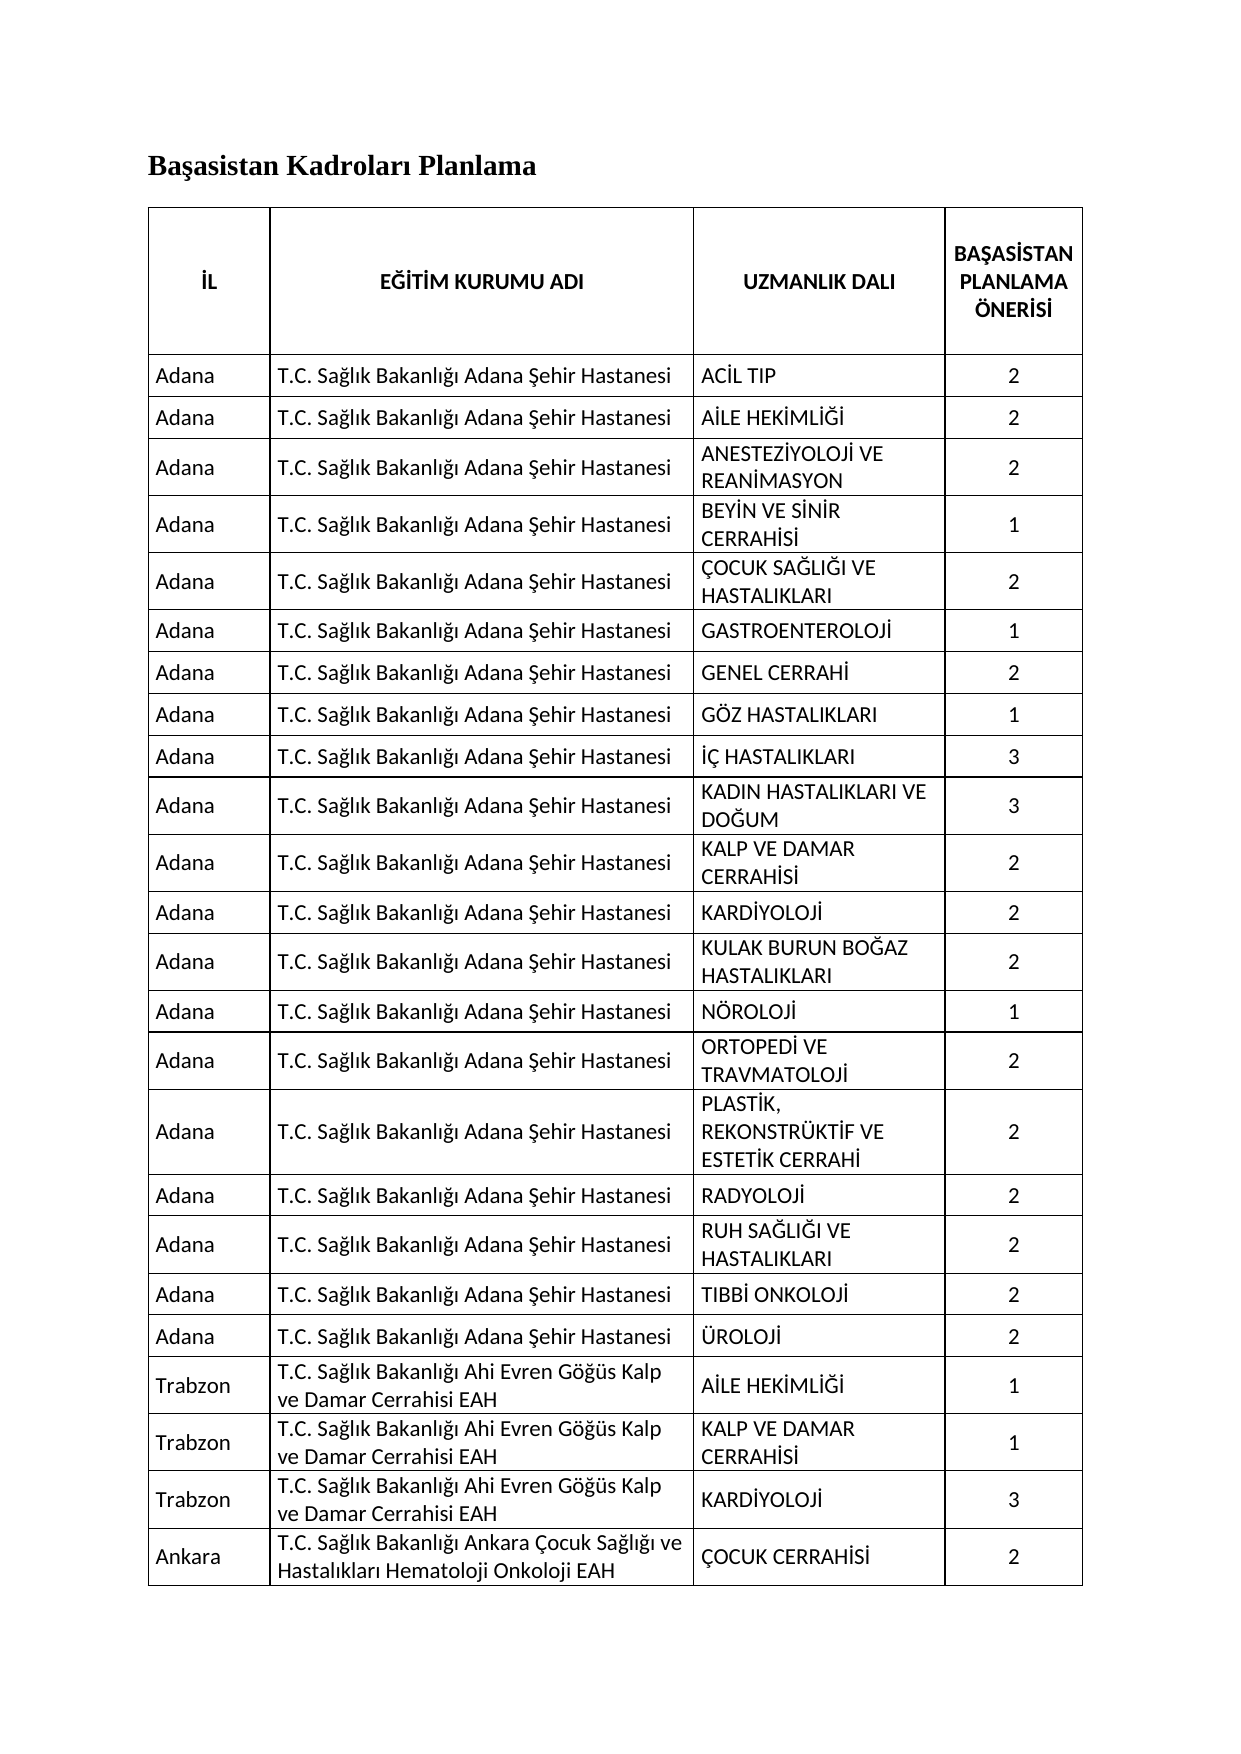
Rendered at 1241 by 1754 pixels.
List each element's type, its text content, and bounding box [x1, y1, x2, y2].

table_cell T.C. Sağlık Bakanlığı Adana Şehir Hastanesi [271, 1274, 693, 1314]
table_cell Adana [149, 991, 269, 1031]
table_cell T.C. Sağlık Bakanlığı Adana Şehir Hastanesi [271, 892, 693, 932]
table_cell 2 [946, 553, 1082, 609]
table_cell 2 [946, 1216, 1082, 1272]
table_cell 2 [946, 1090, 1082, 1173]
table_cell Adana [149, 1315, 269, 1356]
table_cell KARDİYOLOJİ [694, 892, 944, 932]
table_cell T.C. Sağlık Bakanlığı Adana Şehir Hastanesi [271, 1090, 693, 1173]
table_cell Adana [149, 439, 269, 495]
table_cell T.C. Sağlık Bakanlığı Adana Şehir Hastanesi [271, 439, 693, 495]
table_cell T.C. Sağlık Bakanlığı Adana Şehir Hastanesi [271, 835, 693, 891]
table_cell T.C. Sağlık Bakanlığı Adana Şehir Hastanesi [271, 991, 693, 1031]
table_cell TIBBİ ONKOLOJİ [694, 1274, 944, 1314]
table_cell 1 [946, 1414, 1082, 1470]
table_cell Adana [149, 1033, 269, 1088]
table_cell KULAK BURUN BOĞAZ HASTALIKLARI [694, 934, 944, 989]
table_cell İÇ HASTALIKLARI [694, 736, 944, 776]
table_cell Adana [149, 694, 269, 734]
table_cell Trabzon [149, 1357, 269, 1413]
table_cell 2 [946, 397, 1082, 438]
table_cell 2 [946, 1175, 1082, 1215]
table_cell Adana [149, 397, 269, 438]
table_cell 2 [946, 1033, 1082, 1088]
table_cell 2 [946, 1315, 1082, 1356]
table_cell GASTROENTEROLOJİ [694, 610, 944, 651]
table_cell T.C. Sağlık Bakanlığı Adana Şehir Hastanesi [271, 397, 693, 438]
table_cell T.C. Sağlık Bakanlığı Adana Şehir Hastanesi [271, 934, 693, 989]
table_cell Adana [149, 1175, 269, 1215]
text Başasistan Kadroları Planlama [148, 148, 1093, 181]
table_cell Ankara [149, 1529, 269, 1584]
table_cell ANESTEZİYOLOJİ VE REANİMASYON [694, 439, 944, 495]
table_cell AİLE HEKİMLİĞİ [694, 1357, 944, 1413]
table_cell 2 [946, 1529, 1082, 1584]
table_header EĞİTİM KURUMU ADI [271, 208, 693, 354]
table_header UZMANLIK DALI [694, 208, 944, 354]
table_cell ÇOCUK CERRAHİSİ [694, 1529, 944, 1584]
table_cell Adana [149, 1274, 269, 1314]
table_cell Trabzon [149, 1471, 269, 1527]
table_cell T.C. Sağlık Bakanlığı Adana Şehir Hastanesi [271, 553, 693, 609]
table_header İL [149, 208, 269, 354]
table_cell 1 [946, 694, 1082, 734]
table_cell T.C. Sağlık Bakanlığı Adana Şehir Hastanesi [271, 1315, 693, 1356]
table_cell Adana [149, 553, 269, 609]
table_cell Adana [149, 835, 269, 891]
table_header BAŞASİSTAN PLANLAMA ÖNERİSİ [946, 208, 1082, 354]
table_cell Adana [149, 652, 269, 693]
table_cell T.C. Sağlık Bakanlığı Ahi Evren Göğüs Kalp ve Damar Cerrahisi EAH [271, 1471, 693, 1527]
table_cell KALP VE DAMAR CERRAHİSİ [694, 1414, 944, 1470]
table_cell 2 [946, 835, 1082, 891]
table_cell Adana [149, 1090, 269, 1173]
table_cell RUH SAĞLIĞI VE HASTALIKLARI [694, 1216, 944, 1272]
table_cell T.C. Sağlık Bakanlığı Adana Şehir Hastanesi [271, 652, 693, 693]
table_cell ACİL TIP [694, 355, 944, 396]
table_cell KARDİYOLOJİ [694, 1471, 944, 1527]
table_cell 1 [946, 610, 1082, 651]
table_cell Adana [149, 778, 269, 833]
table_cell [271, 1529, 693, 1584]
table_cell T.C. Sağlık Bakanlığı Ahi Evren Göğüs Kalp ve Damar Cerrahisi EAH [271, 1357, 693, 1413]
table_cell Adana [149, 355, 269, 396]
table_cell AİLE HEKİMLİĞİ [694, 397, 944, 438]
table_cell Adana [149, 496, 269, 552]
table_cell Adana [149, 1216, 269, 1272]
table_cell T.C. Sağlık Bakanlığı Adana Şehir Hastanesi [271, 778, 693, 833]
table_cell T.C. Sağlık Bakanlığı Adana Şehir Hastanesi [271, 1216, 693, 1272]
table_cell T.C. Sağlık Bakanlığı Adana Şehir Hastanesi [271, 496, 693, 552]
table_cell T.C. Sağlık Bakanlığı Adana Şehir Hastanesi [271, 1033, 693, 1088]
table_cell T.C. Sağlık Bakanlığı Ahi Evren Göğüs Kalp ve Damar Cerrahisi EAH [271, 1414, 693, 1470]
table_cell Adana [149, 892, 269, 932]
table_cell GENEL CERRAHİ [694, 652, 944, 693]
table_cell Adana [149, 934, 269, 989]
table_cell KADIN HASTALIKLARI VE DOĞUM [694, 778, 944, 833]
table_cell 2 [946, 652, 1082, 693]
table_cell 3 [946, 736, 1082, 776]
table_cell KALP VE DAMAR CERRAHİSİ [694, 835, 944, 891]
table_cell 2 [946, 439, 1082, 495]
table_cell 2 [946, 892, 1082, 932]
table_cell ÜROLOJİ [694, 1315, 944, 1356]
table_cell RADYOLOJİ [694, 1175, 944, 1215]
table_cell 1 [946, 1357, 1082, 1413]
table_cell T.C. Sağlık Bakanlığı Adana Şehir Hastanesi [271, 736, 693, 776]
table_cell T.C. Sağlık Bakanlığı Adana Şehir Hastanesi [271, 1175, 693, 1215]
table_cell ORTOPEDİ VE TRAVMATOLOJİ [694, 1033, 944, 1088]
table_cell NÖROLOJİ [694, 991, 944, 1031]
table_cell BEYİN VE SİNİR CERRAHİSİ [694, 496, 944, 552]
table_cell 2 [946, 934, 1082, 989]
table_cell T.C. Sağlık Bakanlığı Adana Şehir Hastanesi [271, 694, 693, 734]
table_cell 1 [946, 991, 1082, 1031]
table_cell 3 [946, 1471, 1082, 1527]
table_cell T.C. Sağlık Bakanlığı Adana Şehir Hastanesi [271, 355, 693, 396]
table_cell Adana [149, 736, 269, 776]
table_cell ÇOCUK SAĞLIĞI VE HASTALIKLARI [694, 553, 944, 609]
table_cell PLASTİK, REKONSTRÜKTİF VE ESTETİK CERRAHİ [694, 1090, 944, 1173]
table_cell T.C. Sağlık Bakanlığı Adana Şehir Hastanesi [271, 610, 693, 651]
table_cell 3 [946, 778, 1082, 833]
table_cell 2 [946, 1274, 1082, 1314]
table_cell GÖZ HASTALIKLARI [694, 694, 944, 734]
table_cell 1 [946, 496, 1082, 552]
table_cell 2 [946, 355, 1082, 396]
table_cell Adana [149, 610, 269, 651]
table_cell Trabzon [149, 1414, 269, 1470]
